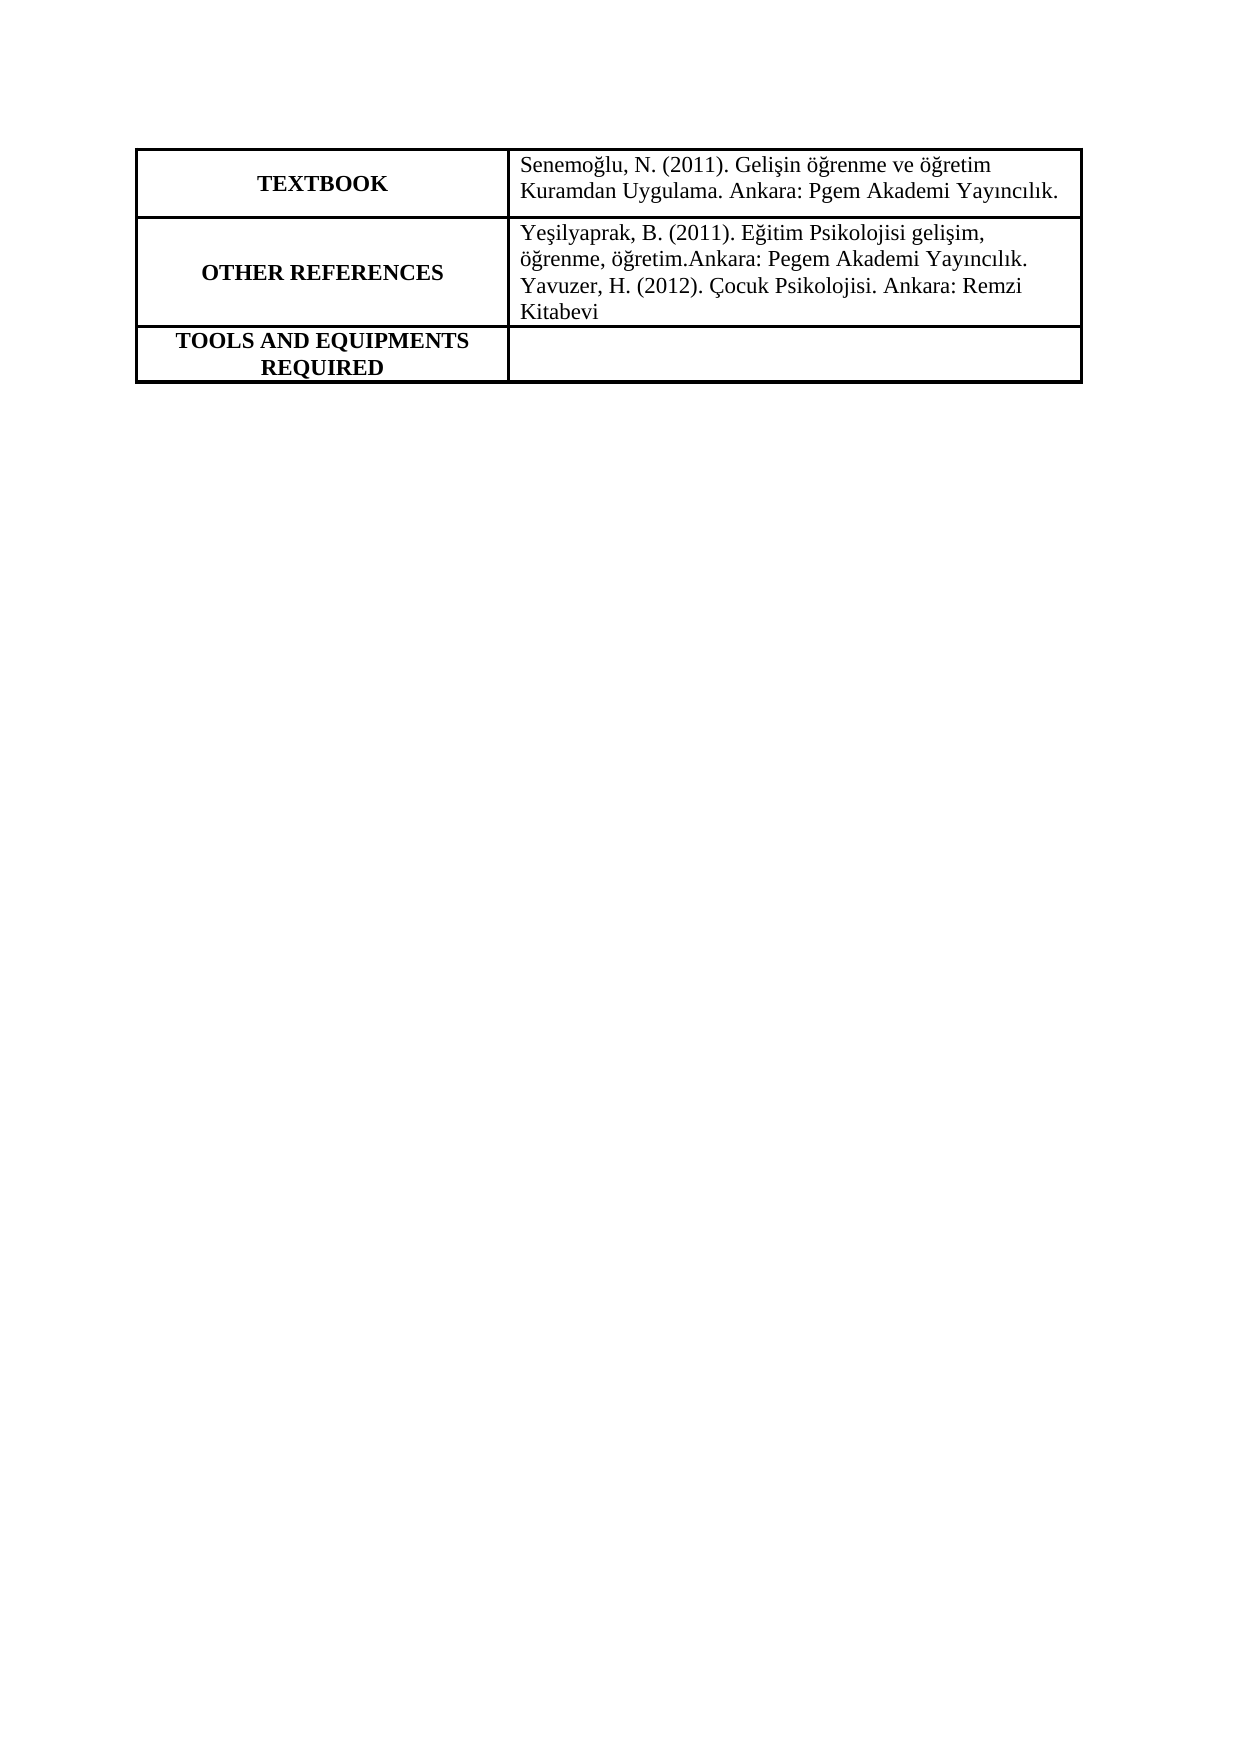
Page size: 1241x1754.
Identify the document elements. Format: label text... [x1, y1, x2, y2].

table_cell TEXTBOOK [138, 151, 507, 216]
table_cell Yeşilyaprak, B. (2011). Eğitim Psikolojisi gelişim, öğrenme, öğretim.Ankara: Pegem Akademi Yayıncılık. Yavuzer, H. (2012). Çocuk Psikolojisi. Ankara: Remzi Kitabevi [510, 219, 1080, 324]
table_cell Senemoğlu, N. (2011). Gelişin öğrenme ve öğretim Kuramdan Uygulama. Ankara: Pgem Akademi Yayıncılık. [510, 151, 1080, 216]
table_cell [510, 328, 1080, 380]
table_cell OTHER REFERENCES [138, 219, 507, 324]
table_cell TOOLS AND EQUIPMENTS REQUIRED [138, 328, 507, 380]
